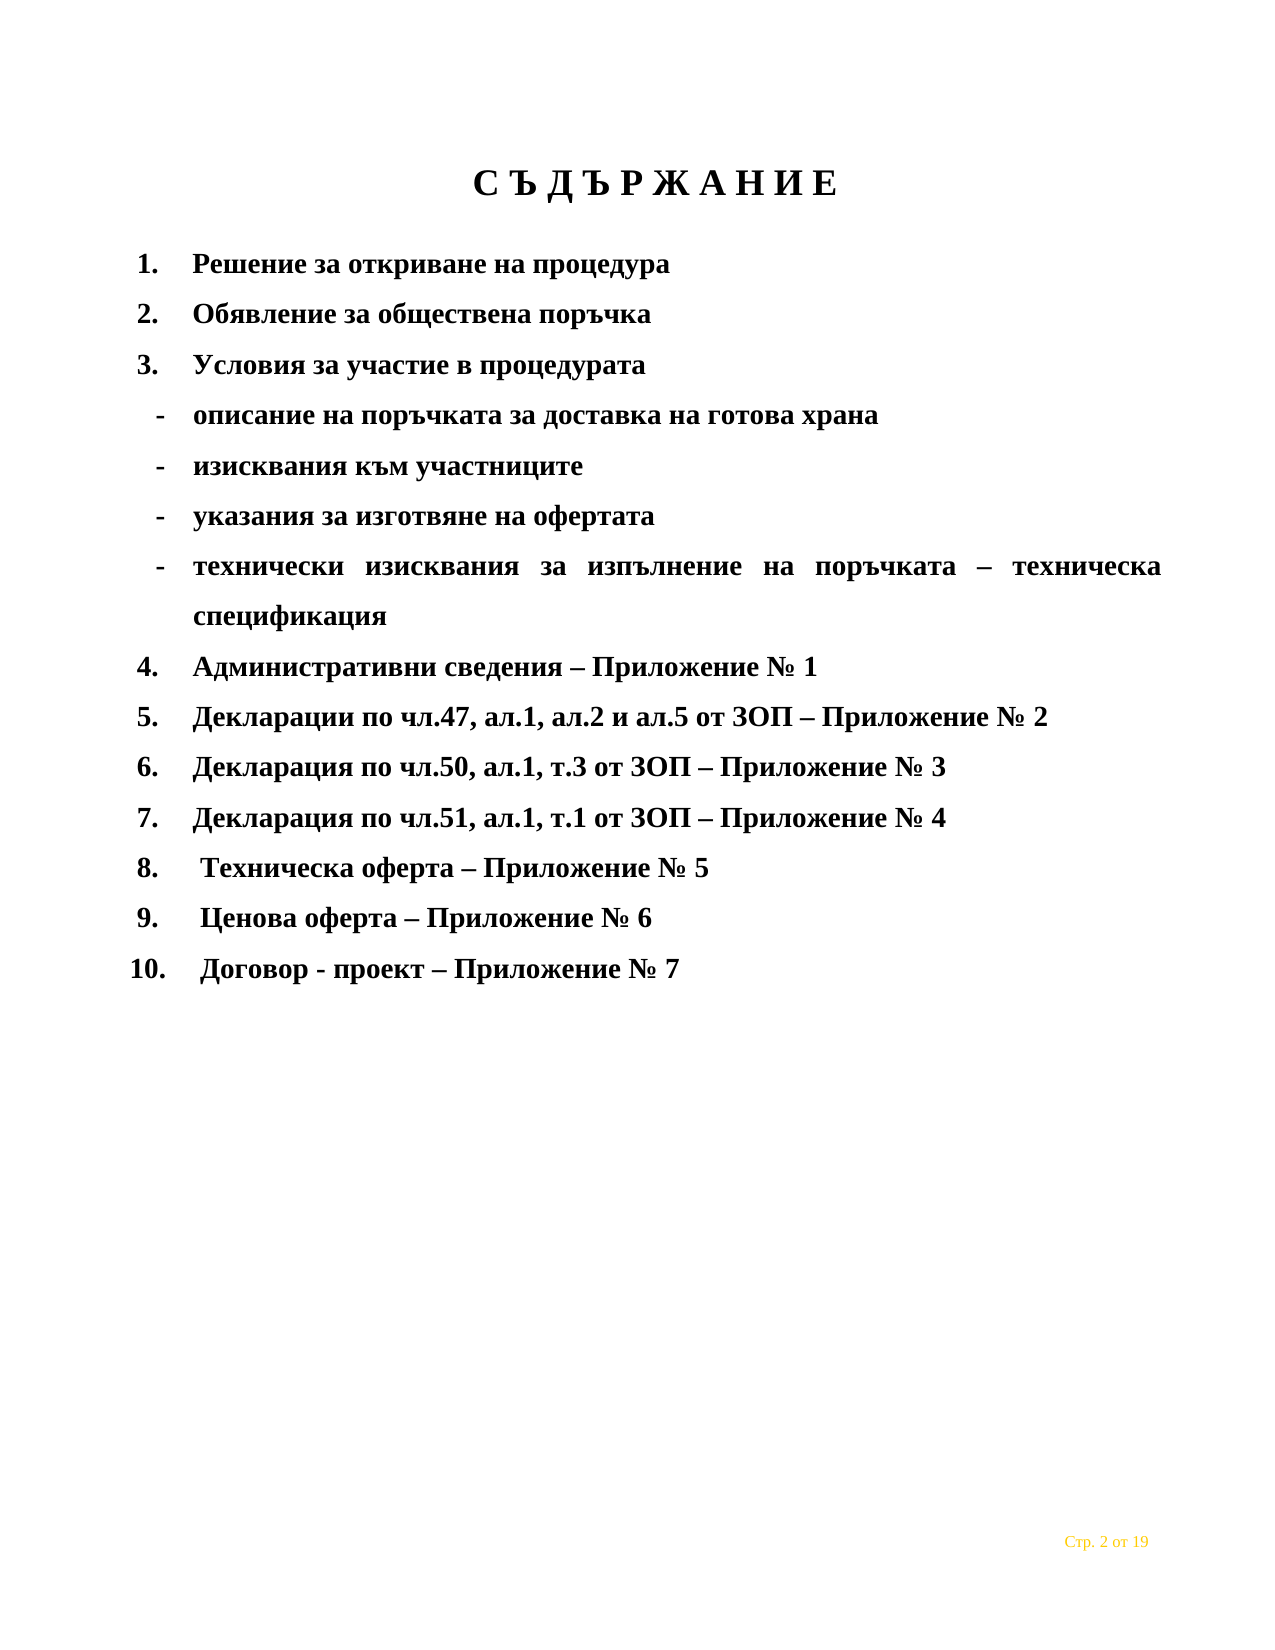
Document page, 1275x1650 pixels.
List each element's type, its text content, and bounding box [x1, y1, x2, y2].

list технически изисквания за изпълнение на поръчката – техническа спецификация [155, 548, 1162, 632]
list Техническа оферта – Приложение № 5 [148, 850, 1162, 884]
list Ценова оферта – Приложение № 6 [148, 900, 1162, 934]
list Декларация по чл.50, ал.1, т.3 от ЗОП – Приложение № 3 [148, 749, 1162, 783]
text С Ъ Д Ъ Р Ж А Н И Е [148, 160, 1162, 203]
list Декларация по чл.51, ал.1, т.1 от ЗОП – Приложение № 4 [148, 800, 1162, 833]
list Решение за откриване на процедура [148, 246, 1162, 280]
list Обявление за обществена поръчка [148, 297, 1162, 330]
list Договор - проект – Приложение № 7 [148, 951, 1162, 984]
list изисквания към участниците [155, 448, 1162, 481]
list Административни сведения – Приложение № 1 [148, 649, 1162, 682]
list описание на поръчката за доставка на готова храна [155, 397, 1162, 431]
list Декларации по чл.47, ал.1, ал.2 и ал.5 от ЗОП – Приложение № 2 [148, 699, 1162, 733]
list указания за изготвяне на офертата [155, 498, 1162, 531]
list Условия за участие в процедурата [148, 347, 1162, 381]
